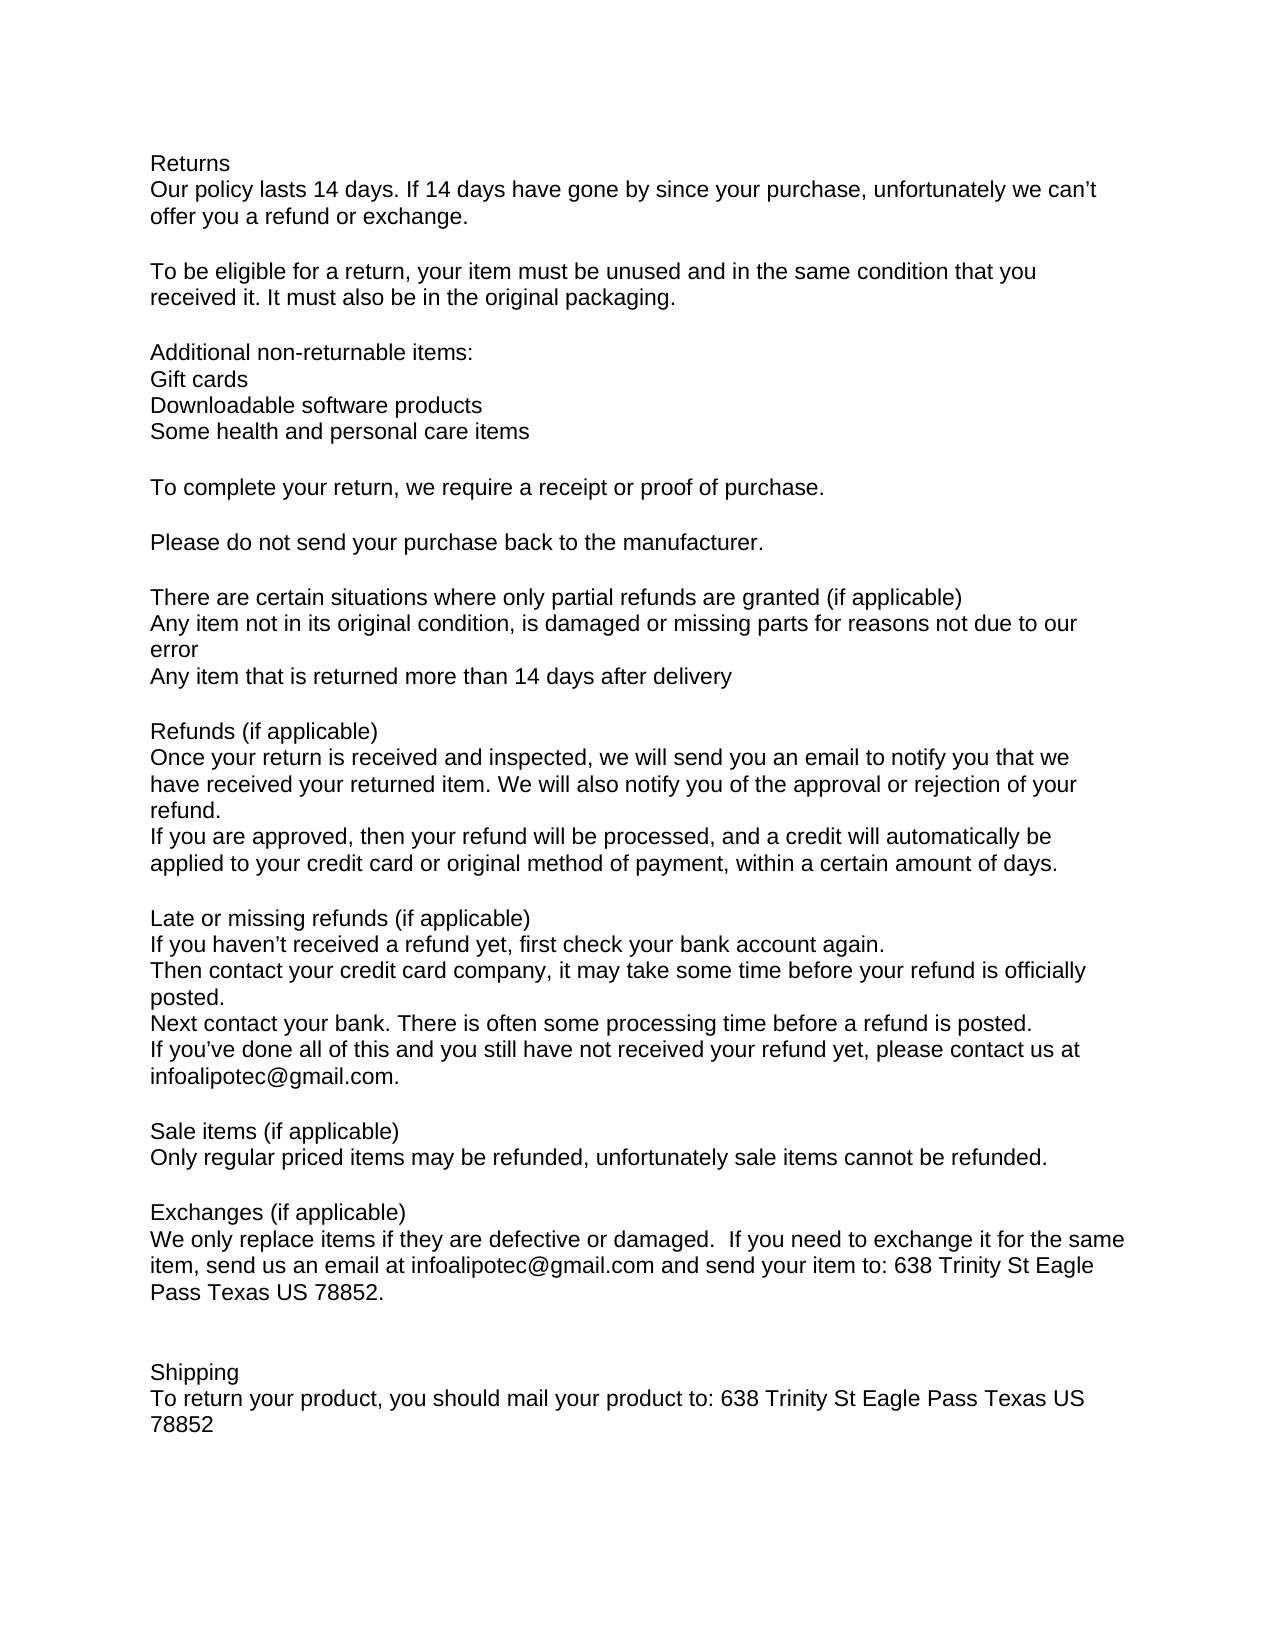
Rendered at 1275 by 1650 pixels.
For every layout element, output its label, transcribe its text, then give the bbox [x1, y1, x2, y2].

text If you are approved, then your refund will be processed, and a credit will automatically be applied to your credit card or original method of payment, within a certain amount of days. [150, 823, 1125, 876]
text Some health and personal care items [150, 418, 1125, 445]
text Additional non-returnable items: [150, 339, 1125, 366]
text Returns [150, 150, 1125, 176]
text Then contact your credit card company, it may take some time before your refund is officially posted. [150, 957, 1125, 1010]
text Exchanges (if applicable) [150, 1199, 1125, 1226]
text Only regular priced items may be refunded, unfortunately sale items cannot be refunded. [150, 1144, 1125, 1171]
text To be eligible for a return, your item must be unused and in the same condition that you received it. It must also be in the original packaging. [150, 258, 1125, 311]
text Refunds (if applicable) [150, 718, 1125, 744]
text To return your product, you should mail your product to: 638 Trinity St Eagle Pass Texas US 78852 [150, 1385, 1125, 1438]
text If you haven’t received a refund yet, first check your bank account again. [150, 931, 1125, 957]
text Shipping [150, 1358, 1125, 1385]
text Sale items (if applicable) [150, 1118, 1125, 1144]
text Our policy lasts 14 days. If 14 days have gone by since your purchase, unfortunately we can’t offer you a refund or exchange. [150, 176, 1125, 229]
text Once your return is received and inspected, we will send you an email to notify you that we have received your returned item. We will also notify you of the approval or rejection of your refund. [150, 744, 1125, 823]
text Late or missing refunds (if applicable) [150, 905, 1125, 931]
text To complete your return, we require a receipt or proof of purchase. [150, 473, 1125, 500]
text Next contact your bank. There is often some processing time before a refund is posted. [150, 1010, 1125, 1036]
text If you’ve done all of this and you still have not received your refund yet, please contact us at infoalipotec@gmail.com. [150, 1036, 1125, 1089]
text Please do not send your purchase back to the manufacturer. [150, 528, 1125, 555]
text There are certain situations where only partial refunds are granted (if applicable) [150, 584, 1125, 610]
text We only replace items if they are defective or damaged. If you need to exchange it for the same item, send us an email at infoalipotec@gmail.com and send your item to: 638 Trinity St Eagle Pass Texas US 78852. [150, 1226, 1125, 1305]
text Gift cards [150, 366, 1125, 392]
text Downloadable software products [150, 392, 1125, 418]
text Any item not in its original condition, is damaged or missing parts for reasons not due to our error [150, 610, 1125, 663]
text Any item that is returned more than 14 days after delivery [150, 663, 1125, 689]
